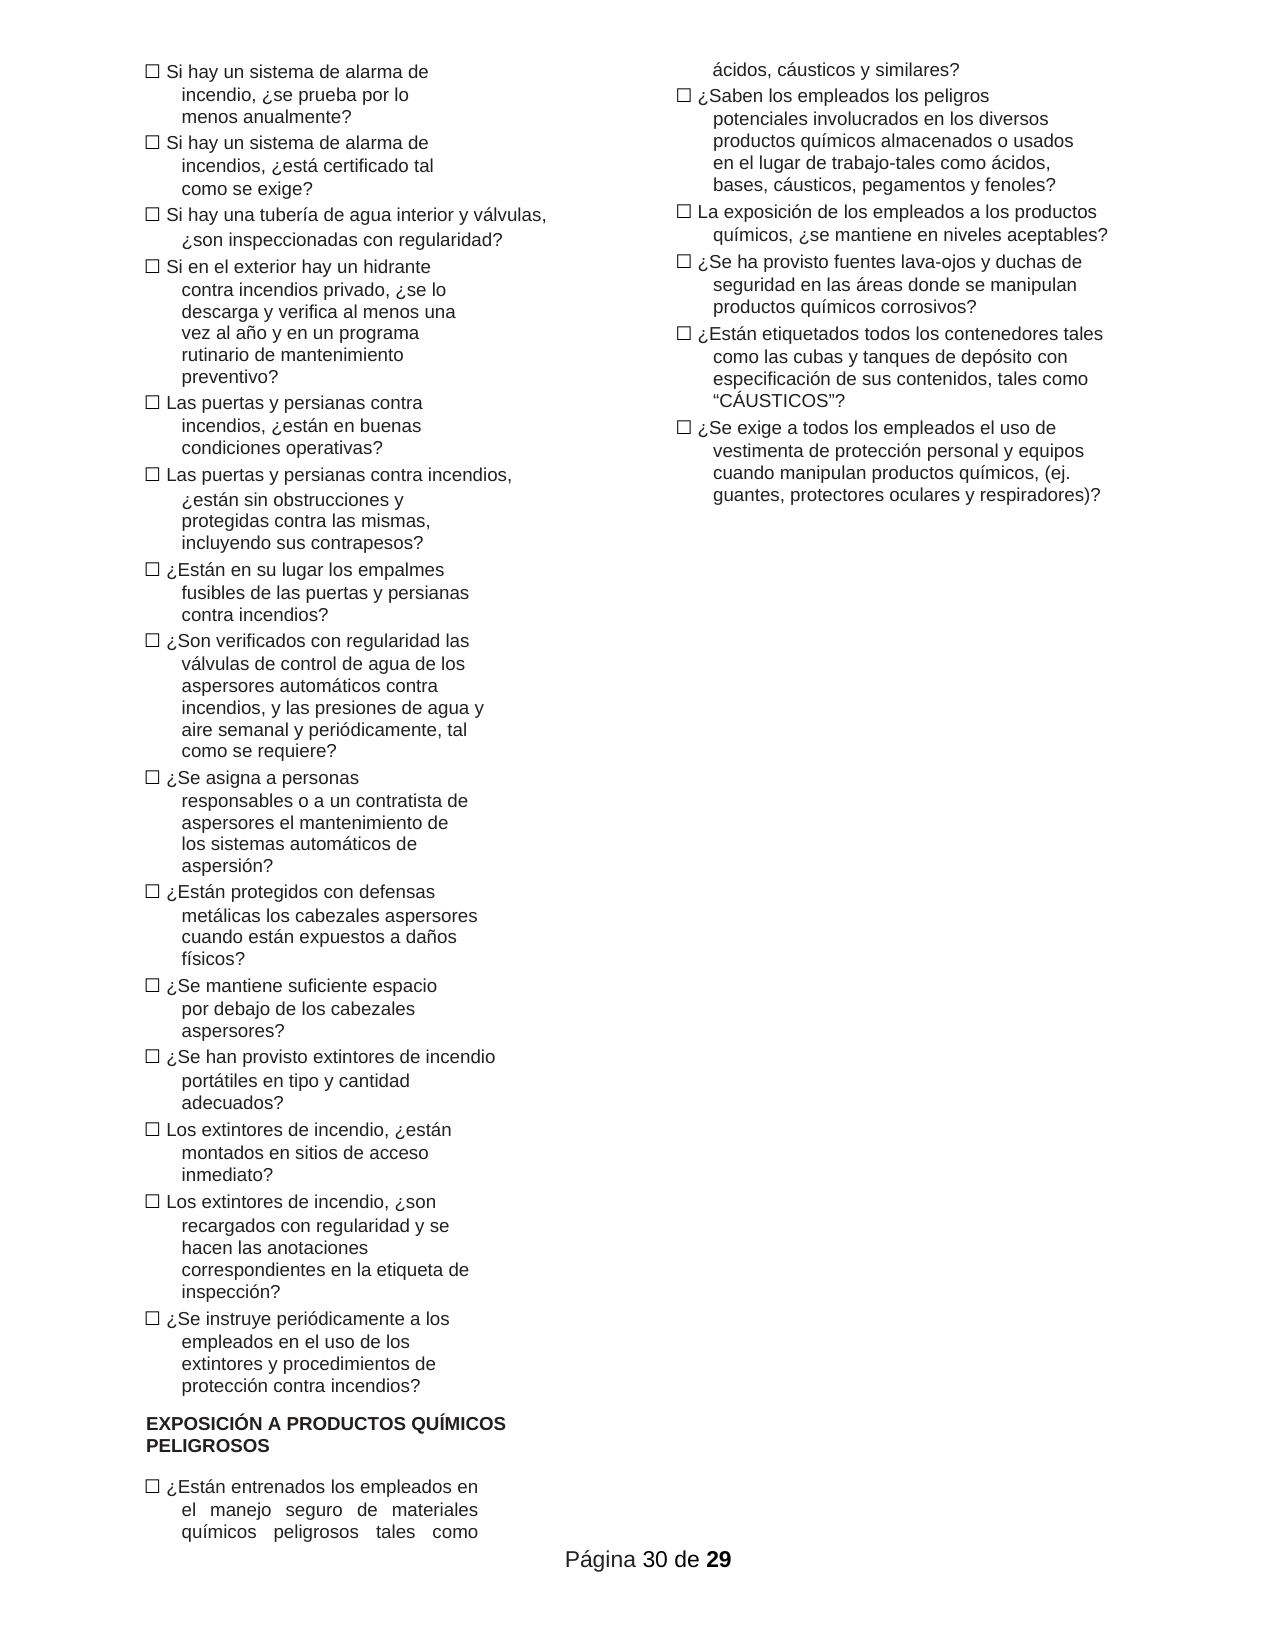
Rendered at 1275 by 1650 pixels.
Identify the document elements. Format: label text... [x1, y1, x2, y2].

text ¿Están protegidos con defensas metálicas los cabezales aspersores cuando están expuestos a daños físicos? [144, 879, 505, 970]
text Si en el exterior hay un hidrante contra incendios privado, ¿se lo descarga y verifica al menos una vez al año y en un programa rutinario de mantenimiento preventivo? [144, 253, 484, 387]
text ¿son inspeccionadas con regularidad? [181, 229, 598, 251]
text ¿Se mantiene suficiente espacio por debajo de los cabezales aspersores? [144, 972, 469, 1041]
text ¿Saben los empleados los peligros potenciales involucrados en los diversos productos químicos almacenados o usados en el lugar de trabajo-tales como ácidos, bases, cáusticos, pegamentos y fenoles? [675, 82, 1083, 196]
subtitle EXPOSICIÓN A PRODUCTOS QUÍMICOS PELIGROSOS [146, 1413, 586, 1456]
text ¿Están en su lugar los empalmes fusibles de las puertas y persianas contra incendios? [144, 556, 480, 625]
text ¿Se asigna a personas responsables o a un contratista de aspersores el mantenimiento de los sistemas automáticos de aspersión? [144, 764, 474, 877]
text Los extintores de incendio, ¿están montados en sitios de acceso inmediato? [144, 1116, 477, 1186]
text ¿Se han provisto extintores de incendio portátiles en tipo y cantidad adecuados? [144, 1043, 505, 1113]
text La exposición de los empleados a los productos químicos, ¿se mantiene en niveles aceptables? [675, 198, 1110, 246]
text Las puertas y persianas contra incendios, ¿están en buenas condiciones operativas? [144, 389, 487, 459]
text ¿están sin obstrucciones y protegidas contra las mismas, incluyendo sus contrapesos? [181, 488, 491, 554]
text Los extintores de incendio, ¿son recargados con regularidad y se hacen las anotaciones correspondientes en la etiqueta de inspección? [144, 1188, 477, 1303]
text ¿Están entrenados los empleados en el manejo seguro de materiales químicos peligrosos tales como ácidos, cáusticos y similares? [675, 58, 1103, 80]
text Si hay un sistema de alarma de incendios, ¿está certificado tal como se exige? [144, 129, 482, 199]
text Si hay un sistema de alarma de incendio, ¿se prueba por lo menos anualmente? [144, 58, 457, 127]
text Las puertas y persianas contra incendios, [144, 461, 598, 486]
text Si hay una tubería de agua interior y válvulas, [144, 202, 598, 227]
text ¿Se ha provisto fuentes lava-ojos y duchas de seguridad en las áreas donde se manipulan productos químicos corrosivos? [675, 248, 1088, 318]
text ¿Se instruye periódicamente a los empleados en el uso de los extintores y procedimientos de protección contra incendios? [144, 1306, 475, 1396]
text ¿Están entrenados los empleados en el manejo seguro de materiales químicos peligrosos tales como ácidos, cáusticos y similares? [144, 1473, 478, 1542]
text ¿Son verificados con regularidad las válvulas de control de agua de los aspersores automáticos contra incendios, y las presiones de agua y aire semanal y periódicamente, tal como se requiere? [144, 627, 505, 762]
text ¿Están etiquetados todos los contenedores tales como las cubas y tanques de depósito con especificación de sus contenidos, tales como “CÁUSTICOS”? [675, 320, 1112, 412]
text ¿Se exige a todos los empleados el uso de vestimenta de protección personal y equipos cuando manipulan productos químicos, (ej. guantes, protectores oculares y respiradores)? [675, 414, 1102, 506]
